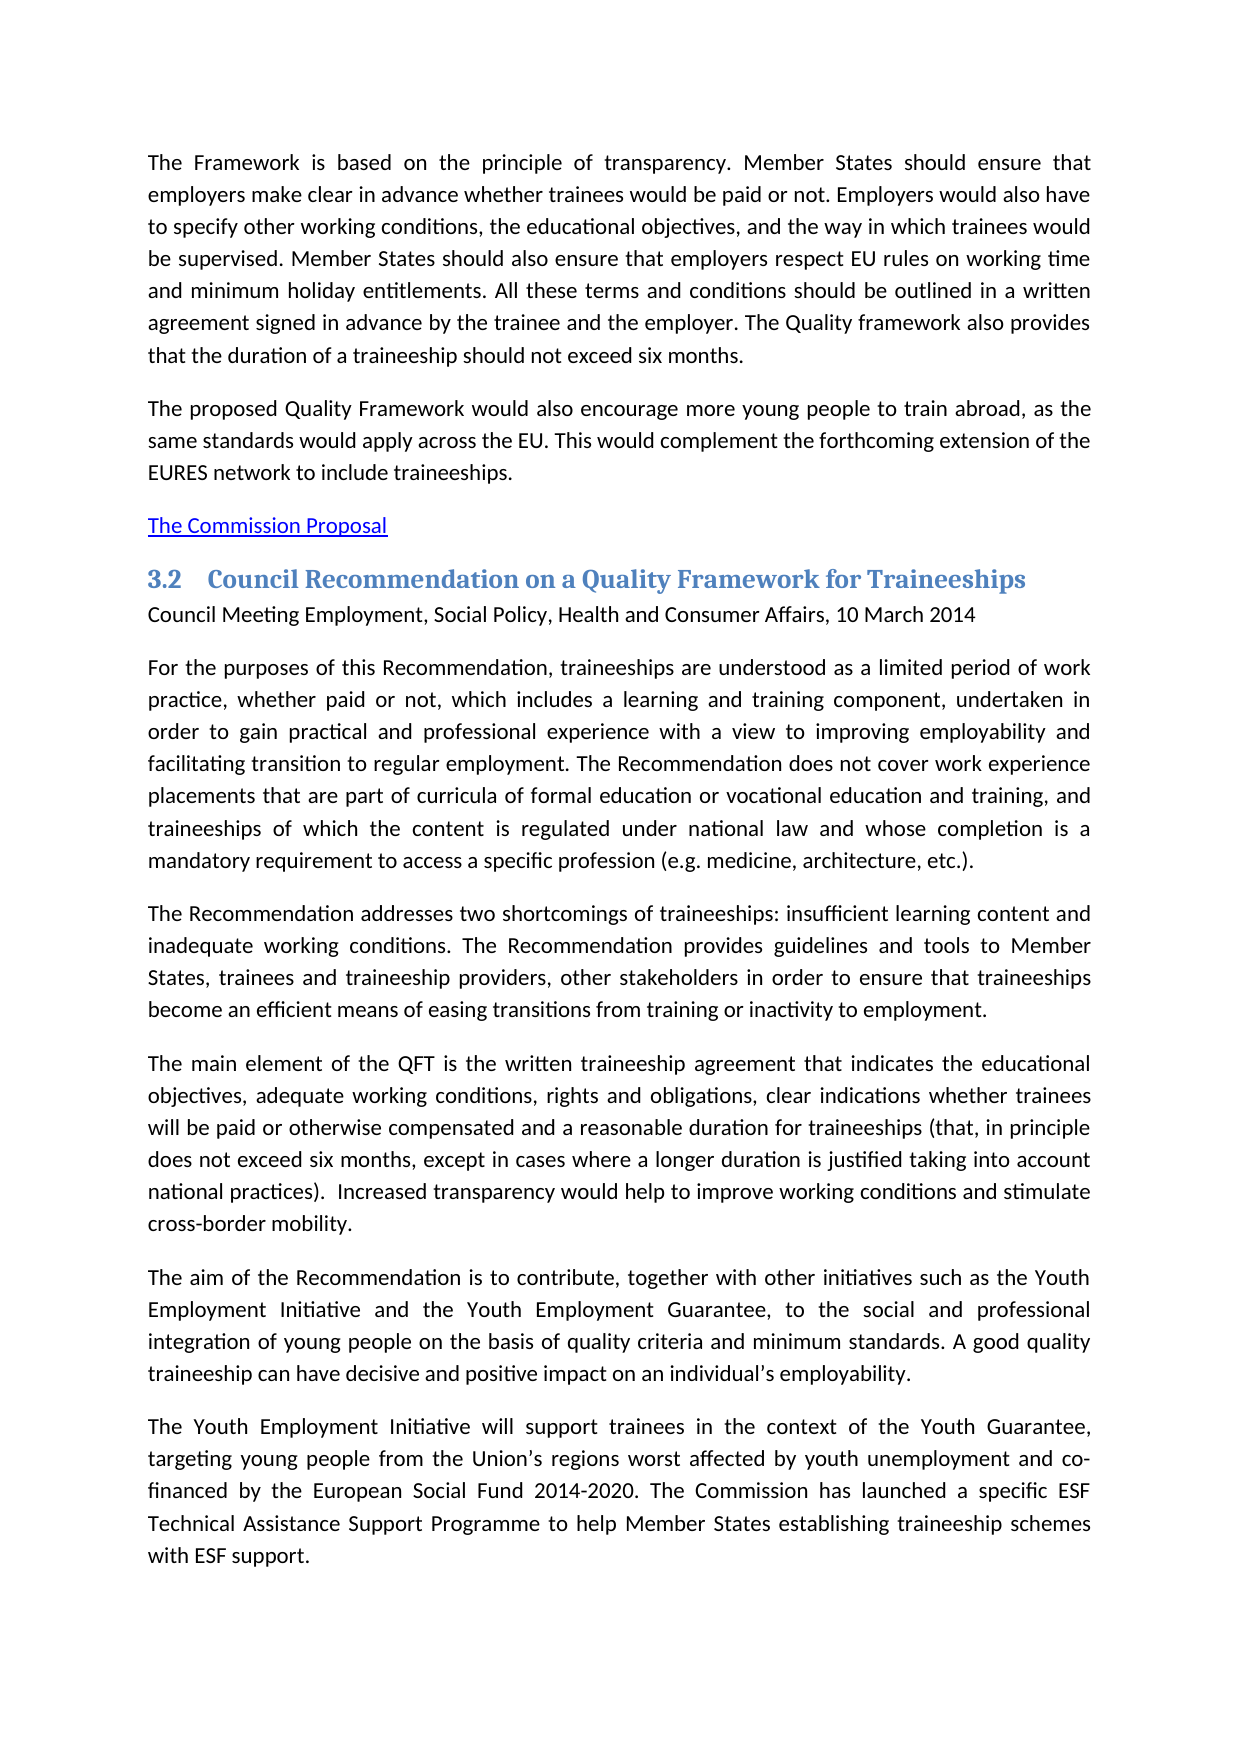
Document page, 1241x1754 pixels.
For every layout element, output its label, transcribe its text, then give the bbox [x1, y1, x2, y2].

text The Recommendation addresses two shortcomings of traineeships: insufficient learning content and inadequate working conditions. The Recommendation provides guidelines and tools to Member States, trainees and traineeship providers, other stakeholders in order to ensure that traineeships become an efficient means of easing transitions from training or inactivity to employment. [148, 899, 1093, 1024]
text The Framework is based on the principle of transparency. Member States should ensure that employers make clear in advance whether trainees would be paid or not. Employers would also have to specify other working conditions, the educational objectives, and the way in which trainees would be supervised. Member States should also ensure that employers respect EU rules on working time and minimum holiday entitlements. All these terms and conditions should be outlined in a written agreement signed in advance by the trainee and the employer. The Quality framework also provides that the duration of a traineeship should not exceed six months. [148, 148, 1093, 369]
text Council Meeting Employment, Social Policy, Health and Consumer Affairs, 10 March 2014 [148, 600, 1093, 628]
text The Commission Proposal [148, 511, 1093, 539]
subtitle Council Recommendation on a Quality Framework for Traineeships [148, 564, 1093, 595]
text The proposed Quality Framework would also encourage more young people to train abroad, as the same standards would apply across the EU. This would complement the forthcoming extension of the EURES network to include traineeships. [148, 394, 1093, 486]
text The Youth Employment Initiative will support trainees in the context of the Youth Guarantee, targeting young people from the Union’s regions worst affected by youth unemployment and co-financed by the European Social Fund 2014-2020. The Commission has launched a specific ESF Technical Assistance Support Programme to help Member States establishing traineeship schemes with ESF support. [148, 1412, 1093, 1569]
text The aim of the Recommendation is to contribute, together with other initiatives such as the Youth Employment Initiative and the Youth Employment Guarantee, to the social and professional integration of young people on the basis of quality criteria and minimum standards. A good quality traineeship can have decisive and positive impact on an individual’s employability. [148, 1263, 1093, 1387]
text For the purposes of this Recommendation, traineeships are understood as a limited period of work practice, whether paid or not, which includes a learning and training component, undertaken in order to gain practical and professional experience with a view to improving employability and facilitating transition to regular employment. The Recommendation does not cover work experience placements that are part of curricula of formal education or vocational education and training, and traineeships of which the content is regulated under national law and whose completion is a mandatory requirement to access a specific profession (e.g. medicine, architecture, etc.). [148, 653, 1093, 874]
text The main element of the QFT is the written traineeship agreement that indicates the educational objectives, adequate working conditions, rights and obligations, clear indications whether trainees will be paid or otherwise compensated and a reasonable duration for traineeships (that, in principle does not exceed six months, except in cases where a longer duration is justified taking into account national practices). Increased transparency would help to improve working conditions and stimulate cross-border mobility. [148, 1049, 1093, 1238]
